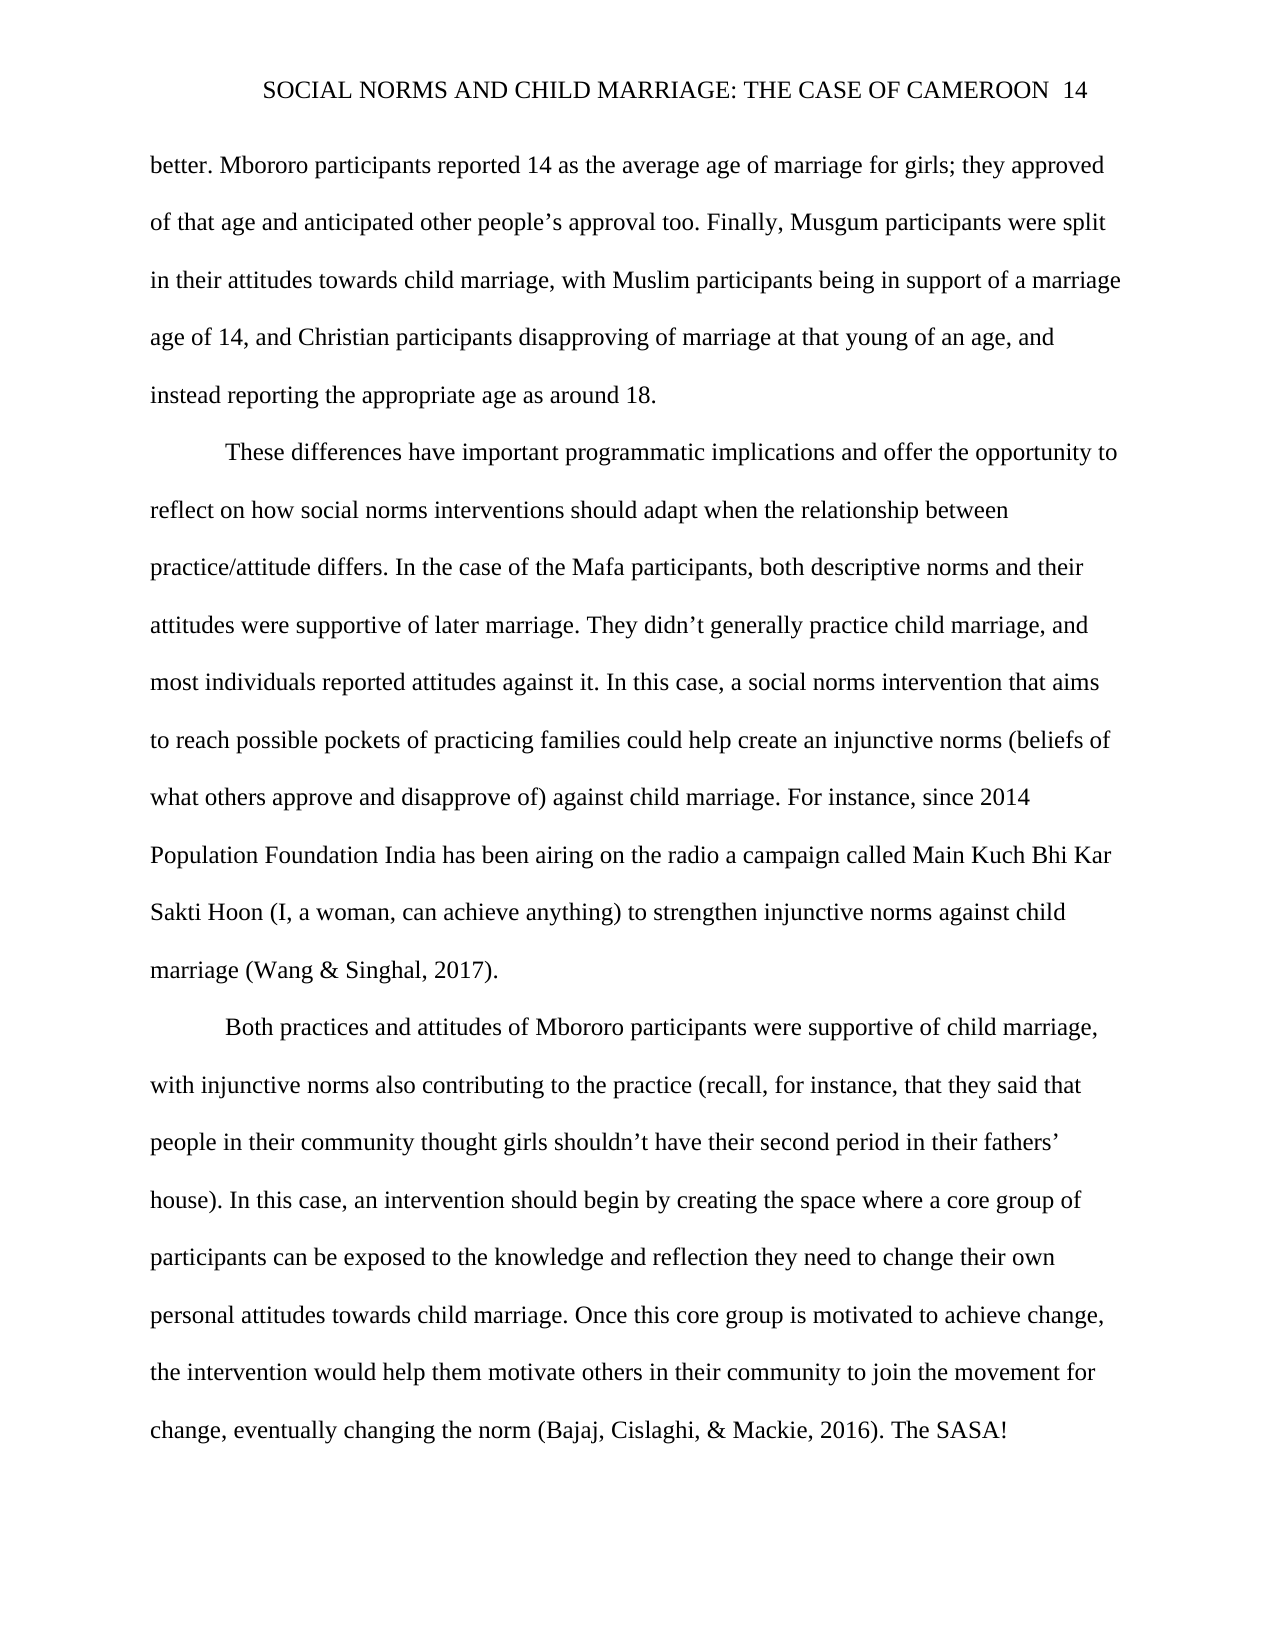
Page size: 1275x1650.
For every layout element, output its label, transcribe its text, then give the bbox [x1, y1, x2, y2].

text These differences have important programmatic implications and offer the opportunity to reflect on how social norms interventions should adapt when the relationship between practice/attitude differs. In the case of the Mafa participants, both descriptive norms and their attitudes were supportive of later marriage. They didn’t generally practice child marriage, and most individuals reported attitudes against it. In this case, a social norms intervention that aims to reach possible pockets of practicing families could help create an injunctive norms (beliefs of what others approve and disapprove of) against child marriage. For instance, since 2014 Population Foundation India has been airing on the radio a campaign called Main Kuch Bhi Kar Sakti Hoon (I, a woman, can achieve anything) to strengthen injunctive norms against child marriage (Wang & Singhal, 2017). [150, 437, 1125, 984]
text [150, 1012, 1125, 1444]
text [150, 150, 1125, 409]
